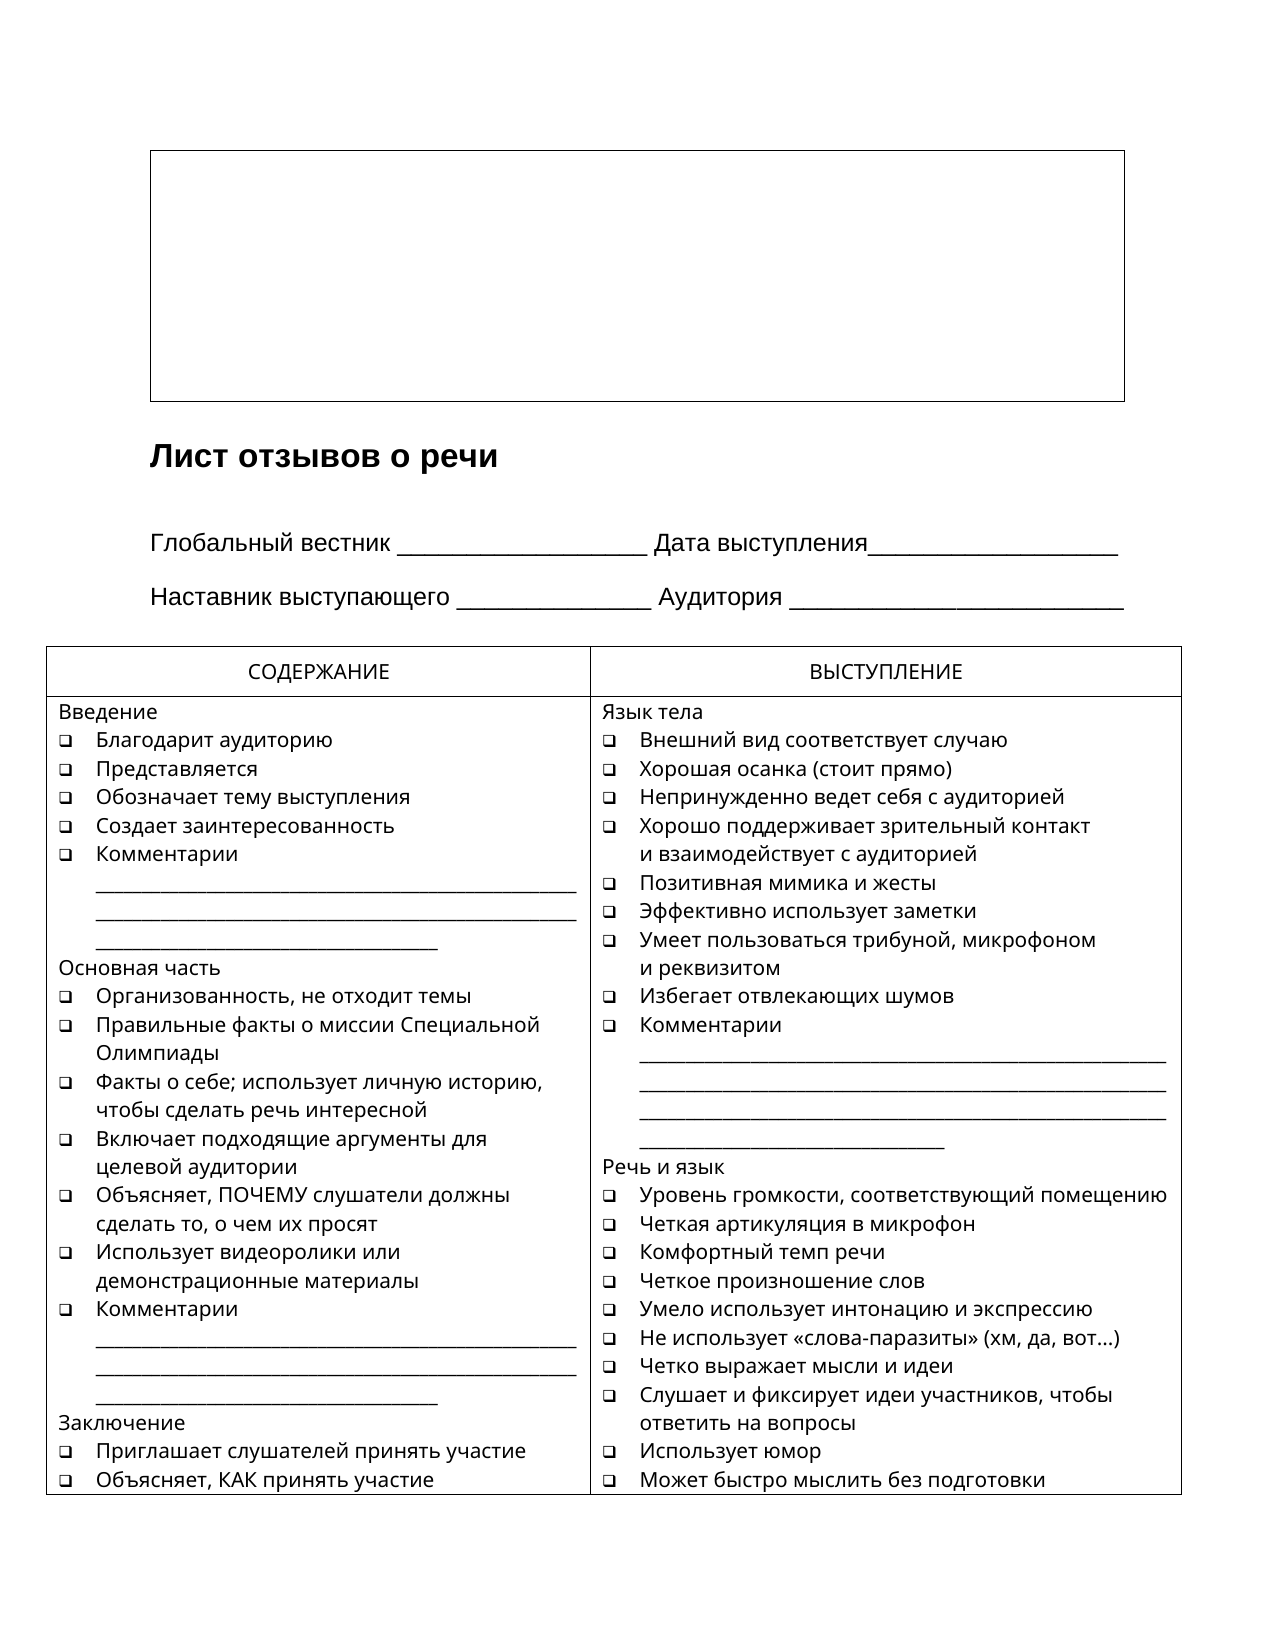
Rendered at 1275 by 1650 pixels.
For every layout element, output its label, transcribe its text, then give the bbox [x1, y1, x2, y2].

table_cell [591, 697, 1181, 1493]
table_header СОДЕРЖАНИЕ [47, 647, 590, 696]
table_header [151, 151, 1124, 401]
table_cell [47, 697, 590, 1493]
text Наставник выступающего ______________ Аудитория ________________________ [150, 582, 1125, 611]
text Лист отзывов о речи [150, 436, 1125, 474]
text Глобальный вестник __________________ Дата выступления__________________ [150, 528, 1125, 557]
table_header ВЫСТУПЛЕНИЕ [591, 647, 1181, 696]
